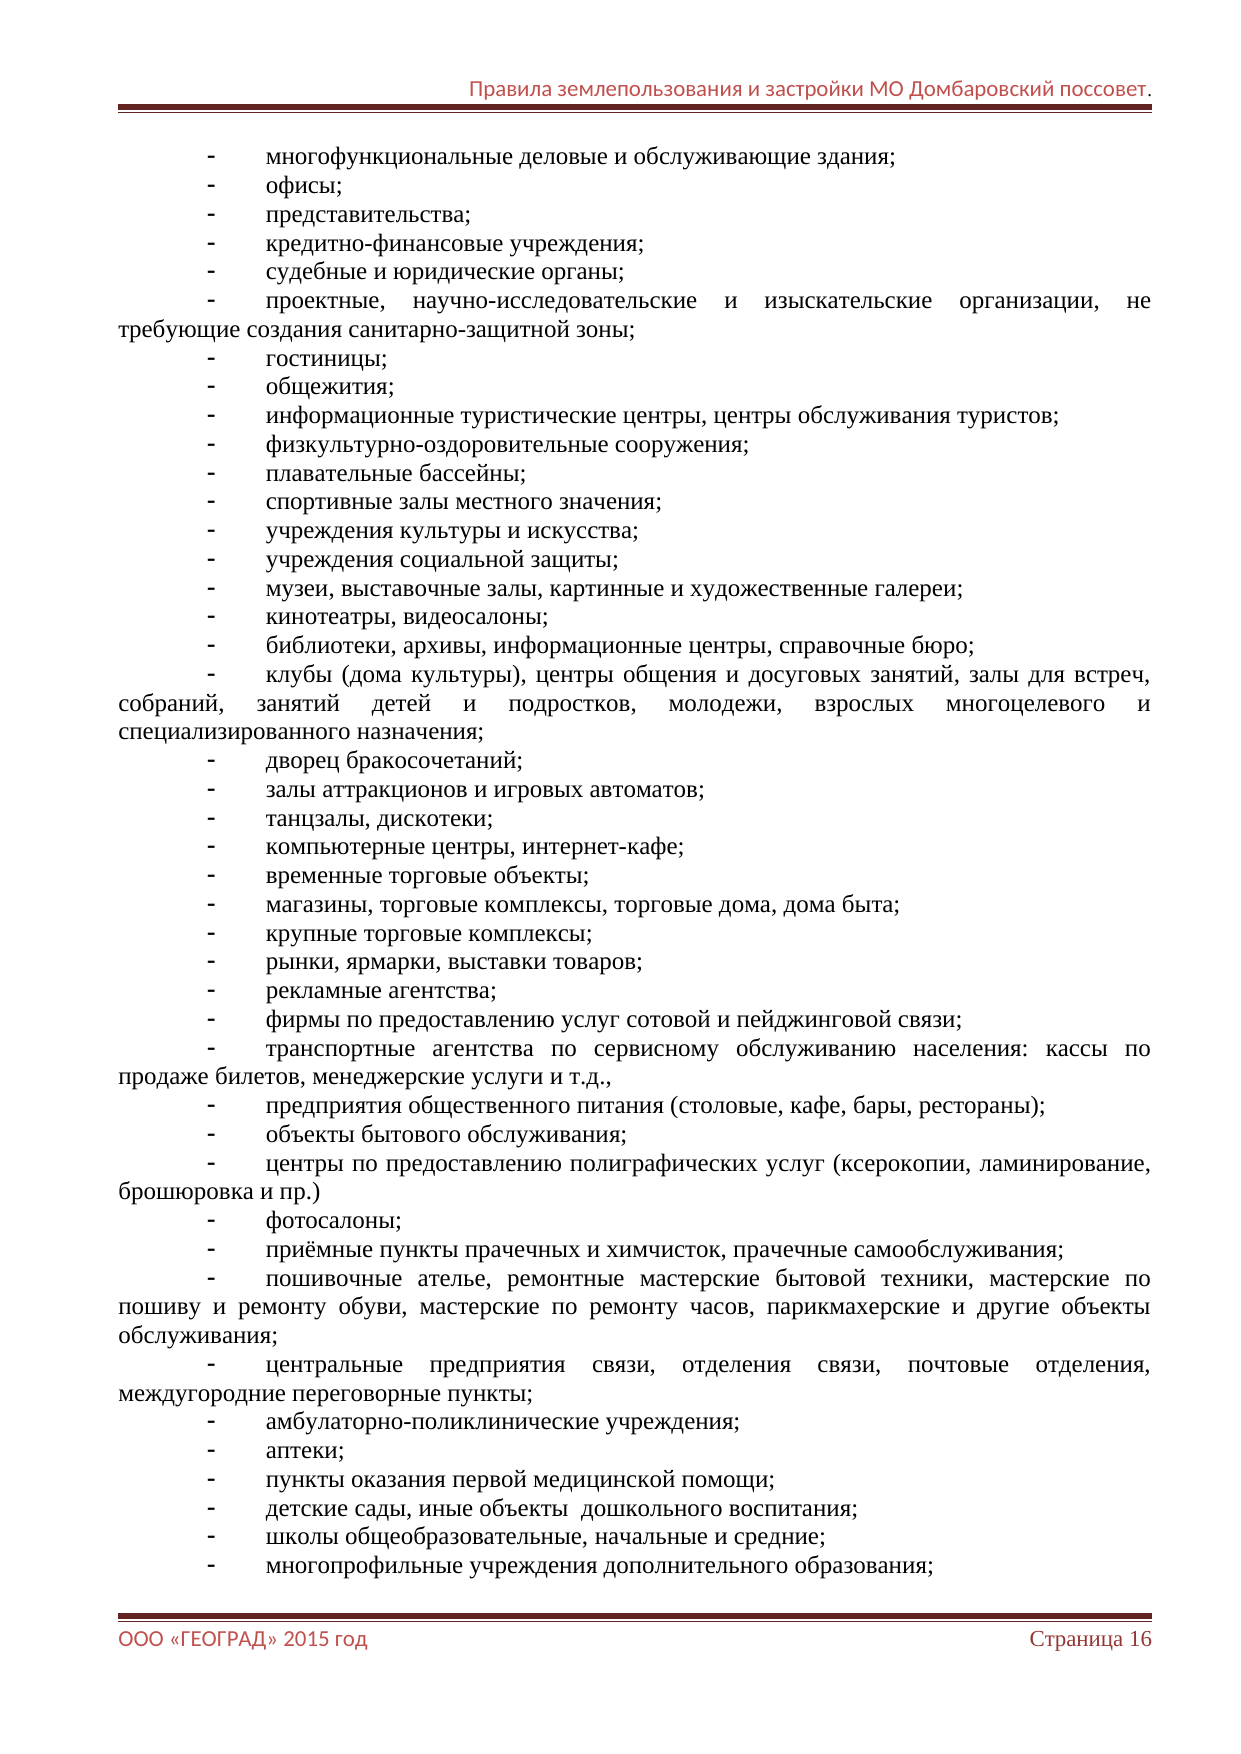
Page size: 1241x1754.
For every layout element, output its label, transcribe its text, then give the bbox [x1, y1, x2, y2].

list пункты оказания первой медицинской помощи; [118, 1464, 1152, 1493]
list танцзалы, дискотеки; [118, 803, 1152, 831]
list общежития; [118, 371, 1152, 400]
list рекламные агентства; [118, 975, 1152, 1004]
list компьютерные центры, интернет-кафе; [118, 831, 1152, 860]
list спортивные залы местного значения; [118, 486, 1152, 515]
list офисы; [118, 170, 1152, 199]
list фирмы по предоставлению услуг сотовой и пейджинговой связи; [118, 1004, 1152, 1033]
list рынки, ярмарки, выставки товаров; [118, 946, 1152, 975]
list магазины, торговые комплексы, торговые дома, дома быта; [118, 889, 1152, 918]
list кредитно-финансовые учреждения; [118, 228, 1152, 256]
list судебные и юридические органы; [118, 256, 1152, 285]
list приёмные пункты прачечных и химчисток, прачечные самообслуживания; [118, 1234, 1152, 1263]
list кинотеатры, видеосалоны; [118, 601, 1152, 630]
list фотосалоны; [118, 1205, 1152, 1234]
list учреждения культуры и искусства; [118, 515, 1152, 544]
list клубы (дома культуры), центры общения и досуговых занятий, залы для встреч, собраний, занятий детей и подростков, молодежи, взрослых многоцелевого и специализированного назначения; [118, 659, 1152, 745]
list многофункциональные деловые и обслуживающие здания; [118, 141, 1152, 170]
list пошивочные ателье, ремонтные мастерские бытовой техники, мастерские по пошиву и ремонту обуви, мастерские по ремонту часов, парикмахерские и другие объекты обслуживания; [118, 1263, 1152, 1349]
list информационные туристические центры, центры обслуживания туристов; [118, 400, 1152, 429]
list школы общеобразовательные, начальные и средние; [118, 1521, 1152, 1550]
list учреждения социальной защиты; [118, 544, 1152, 573]
list многопрофильные учреждения дополнительного образования; [118, 1550, 1152, 1579]
list представительства; [118, 199, 1152, 228]
list объекты бытового обслуживания; [118, 1119, 1152, 1148]
list центральные предприятия связи, отделения связи, почтовые отделения, междугородние переговорные пункты; [118, 1349, 1152, 1406]
list аптеки; [118, 1435, 1152, 1464]
list плавательные бассейны; [118, 458, 1152, 486]
list гостиницы; [118, 343, 1152, 371]
list временные торговые объекты; [118, 860, 1152, 889]
list дворец бракосочетаний; [118, 745, 1152, 774]
list музеи, выставочные залы, картинные и художественные галереи; [118, 573, 1152, 601]
list физкультурно-оздоровительные сооружения; [118, 429, 1152, 458]
list библиотеки, архивы, информационные центры, справочные бюро; [118, 630, 1152, 659]
list центры по предоставлению полиграфических услуг (ксерокопии, ламинирование, брошюровка и пр.) [118, 1148, 1152, 1205]
list проектные, научно-исследовательские и изыскательские организации, не требующие создания санитарно-защитной зоны; [118, 285, 1152, 343]
list транспортные агентства по сервисному обслуживанию населения: кассы по продаже билетов, менеджерские услуги и т.д., [118, 1033, 1152, 1090]
list амбулаторно-поликлинические учреждения; [118, 1406, 1152, 1435]
list крупные торговые комплексы; [118, 918, 1152, 946]
list предприятия общественного питания (столовые, кафе, бары, рестораны); [118, 1090, 1152, 1119]
list залы аттракционов и игровых автоматов; [118, 774, 1152, 803]
list детские сады, иные объекты дошкольного воспитания; [118, 1493, 1152, 1521]
